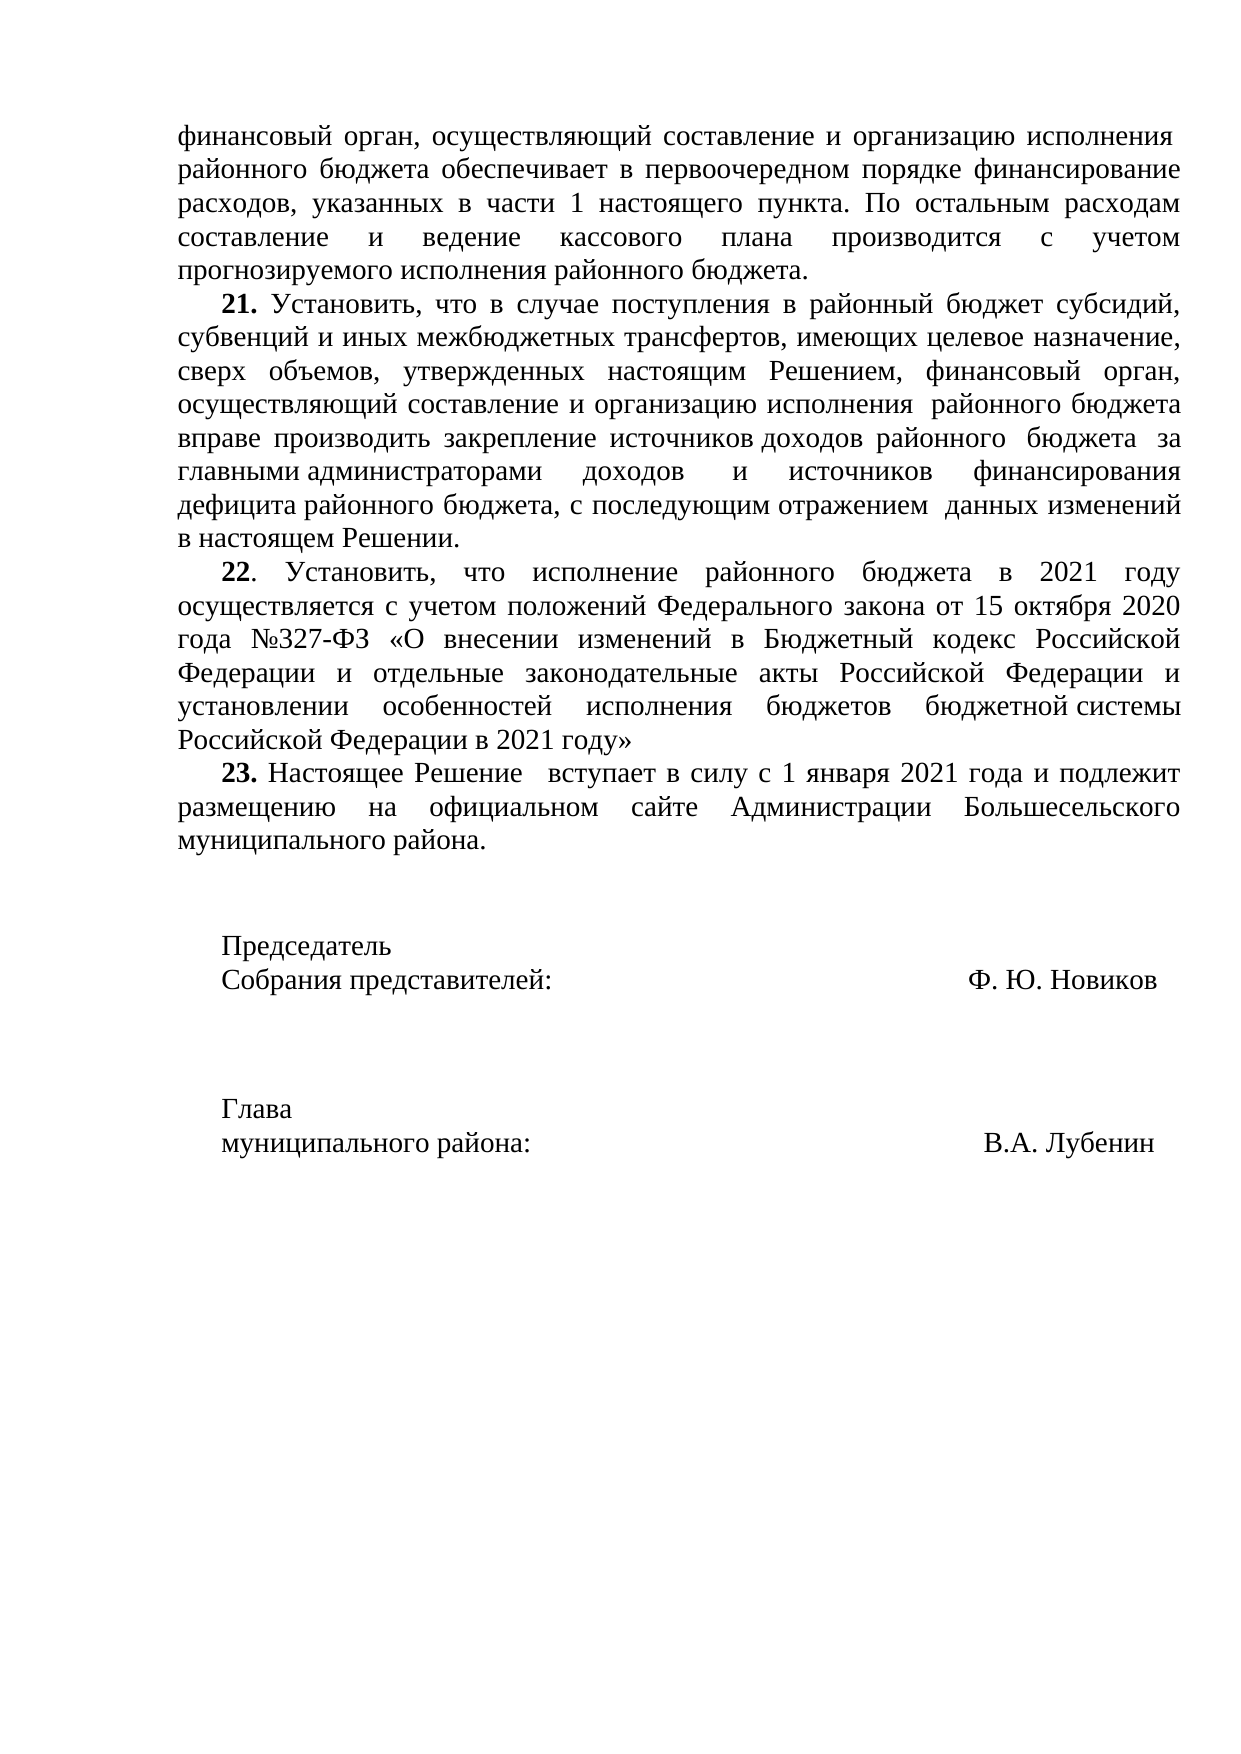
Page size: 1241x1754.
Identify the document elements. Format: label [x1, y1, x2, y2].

table_header [177, 118, 1181, 1626]
